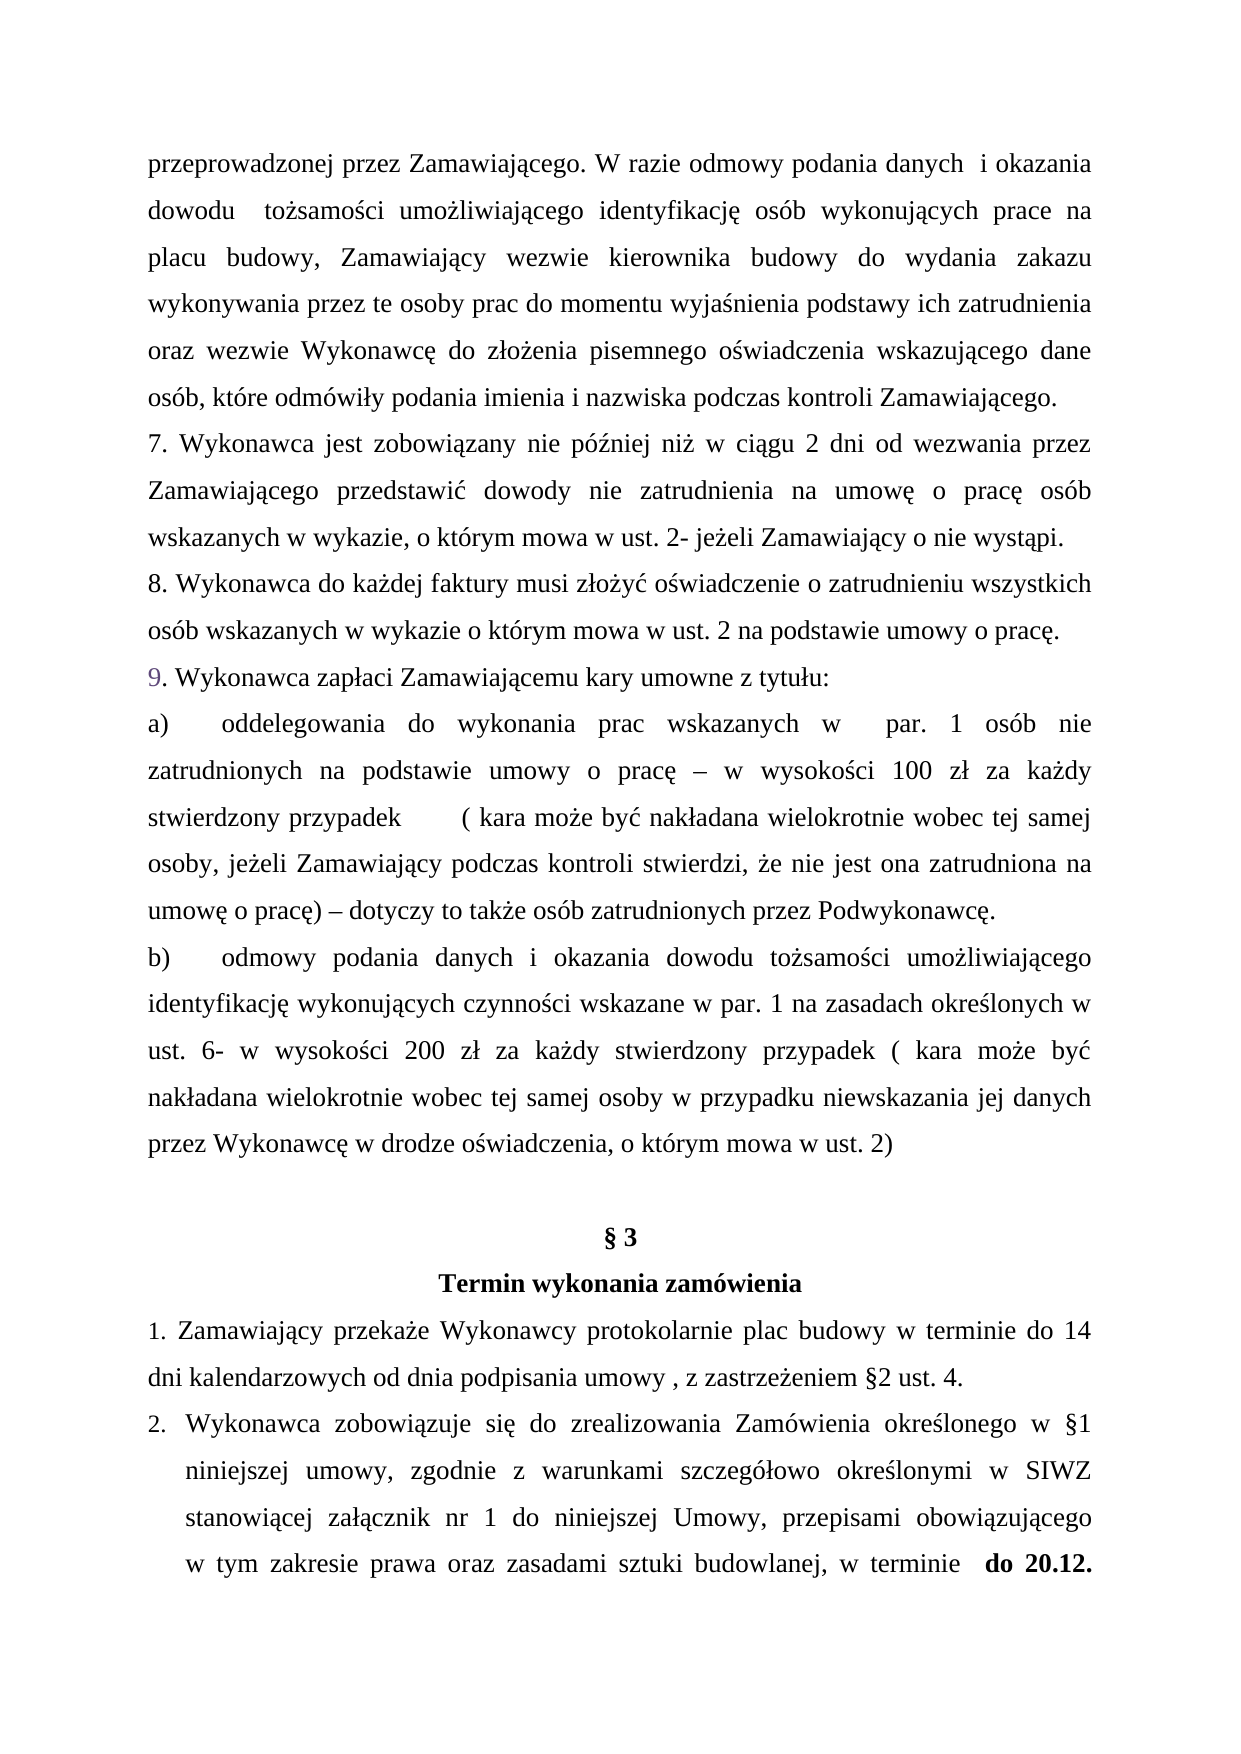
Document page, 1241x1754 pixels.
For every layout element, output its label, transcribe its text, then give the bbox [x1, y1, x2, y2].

text 7. Wykonawca jest zobowiązany nie później niż w ciągu 2 dni od wezwania przez Zamawiającego przedstawić dowody nie zatrudnienia na umowę o pracę osób wskazanych w wykazie, o którym mowa w ust. 2- jeżeli Zamawiający o nie wystąpi. [148, 428, 1093, 552]
text § 3 [148, 1221, 1093, 1252]
list Zamawiający przekaże Wykonawcy protokolarnie plac budowy w terminie do 14 dni kalendarzowych od dnia podpisania umowy , z zastrzeżeniem §2 ust. 4. [148, 1314, 1093, 1392]
list oddelegowania do wykonania prac wskazanych w par. 1 osób nie zatrudnionych na podstawie umowy o pracę – w wysokości 100 zł za każdy stwierdzony przypadek ( kara może być nakładana wielokrotnie wobec tej samej osoby, jeżeli Zamawiający podczas kontroli stwierdzi, że nie jest ona zatrudniona na umowę o pracę) – dotyczy to także osób zatrudnionych przez Podwykonawcę. [148, 708, 1093, 925]
text 8. Wykonawca do każdej faktury musi złożyć oświadczenie o zatrudnieniu wszystkich osób wskazanych w wykazie o którym mowa w ust. 2 na podstawie umowy o pracę. [148, 568, 1093, 645]
text 9. Wykonawca zapłaci Zamawiającemu kary umowne z tytułu: [148, 661, 1093, 692]
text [148, 148, 1093, 412]
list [148, 1408, 1093, 1579]
list odmowy podania danych i okazania dowodu tożsamości umożliwiającego identyfikację wykonujących czynności wskazane w par. 1 na zasadach określonych w ust. 6- w wysokości 200 zł za każdy stwierdzony przypadek ( kara może być nakładana wielokrotnie wobec tej samej osoby w przypadku niewskazania jej danych przez Wykonawcę w drodze oświadczenia, o którym mowa w ust. 2) [148, 941, 1093, 1159]
text Termin wykonania zamówienia [148, 1268, 1093, 1299]
